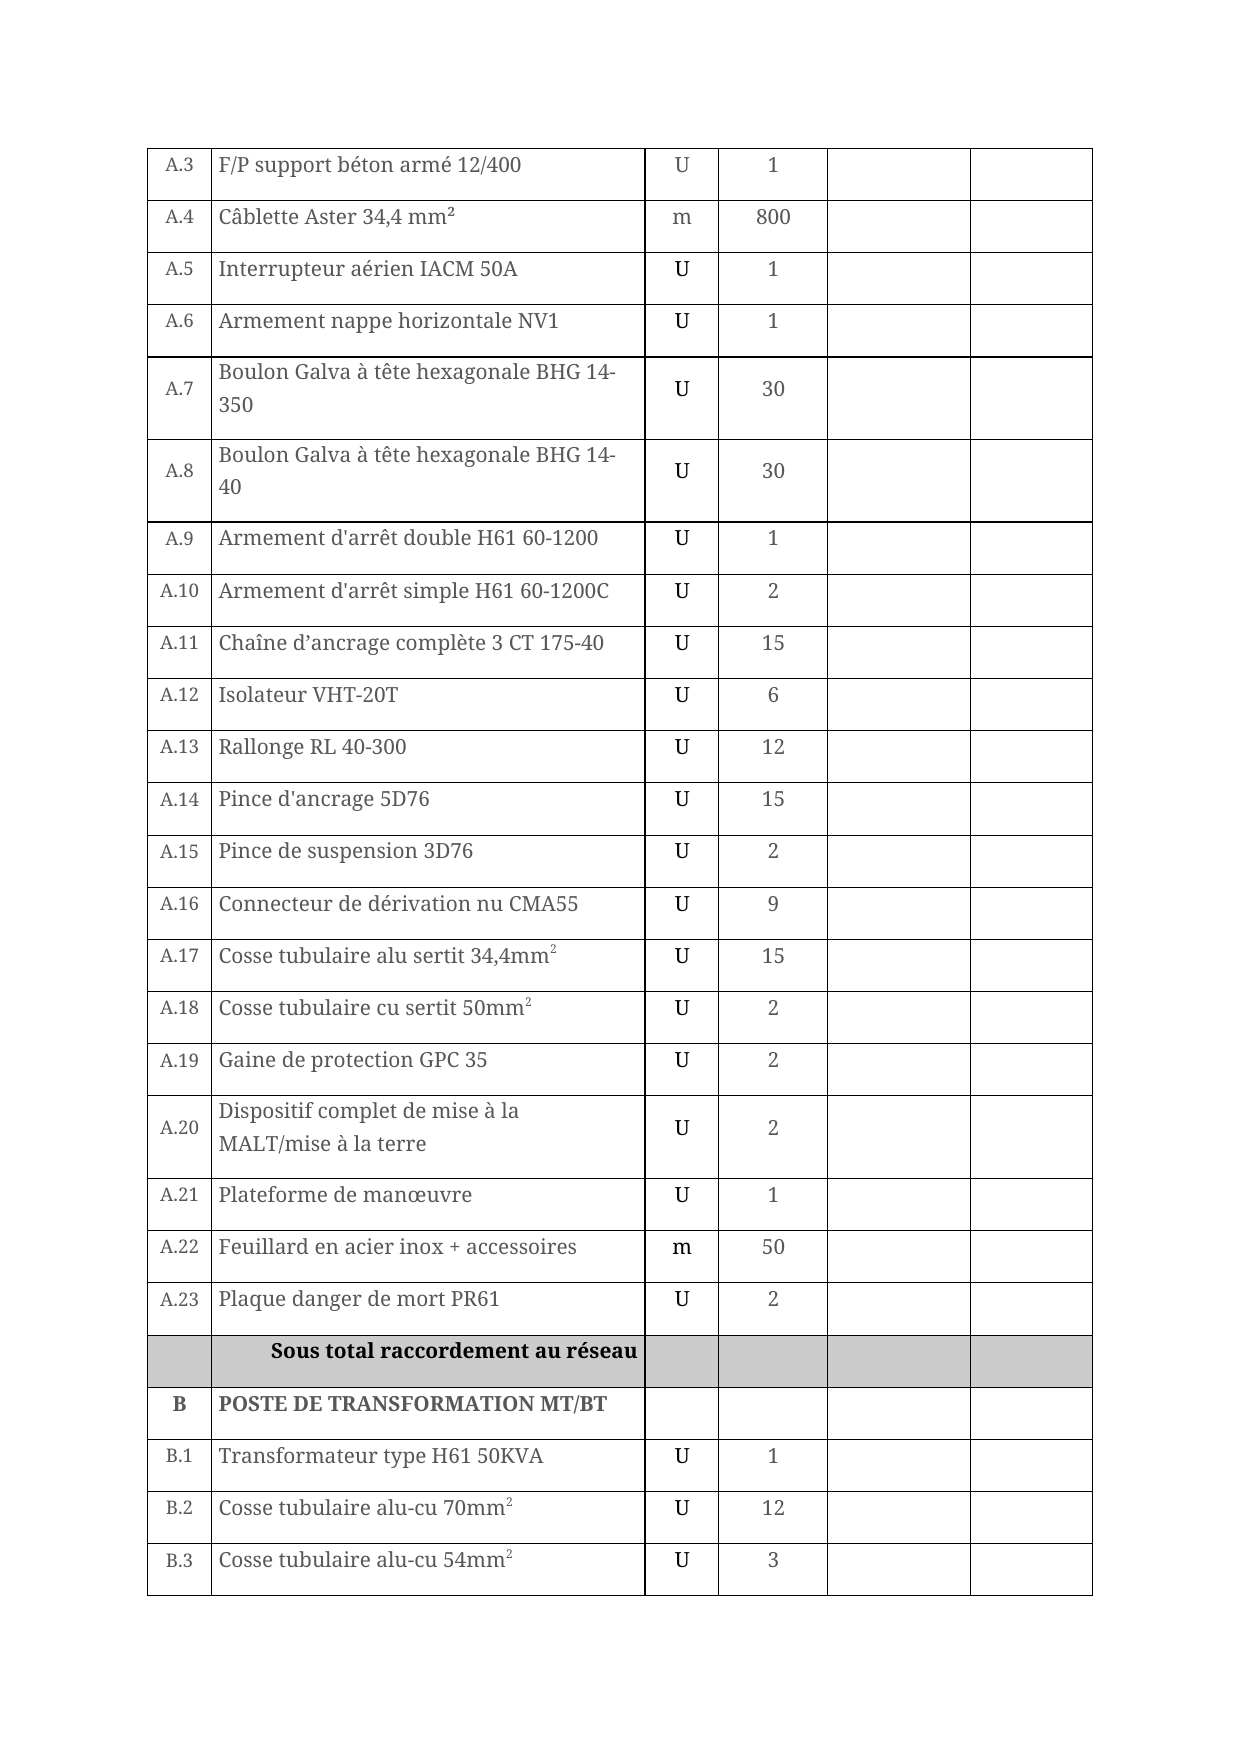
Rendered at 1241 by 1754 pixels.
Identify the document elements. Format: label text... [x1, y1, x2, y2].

table_cell [971, 1388, 1092, 1439]
table_cell A.13 [148, 731, 211, 782]
table_cell Cosse tubulaire alu sertit 34,4mm2 [212, 940, 644, 991]
table_cell A.22 [148, 1231, 211, 1282]
table_cell [148, 1336, 211, 1387]
table_cell B.2 [148, 1492, 211, 1543]
table_cell A.7 [148, 358, 211, 439]
table_cell [971, 940, 1092, 991]
table_cell 1 [719, 149, 827, 200]
table_cell [971, 523, 1092, 573]
table_cell A.9 [148, 523, 211, 573]
table_cell [971, 627, 1092, 678]
table_cell [828, 1283, 970, 1334]
table_cell Pince de suspension 3D76 [212, 836, 644, 887]
table_cell [719, 1388, 827, 1439]
table_cell 1 [719, 1440, 827, 1491]
table_cell Interrupteur aérien IACM 50A [212, 253, 644, 304]
table_cell [828, 149, 970, 200]
table_cell U [646, 358, 718, 439]
table_cell [828, 1388, 970, 1439]
table_cell Transformateur type H61 50KVA [212, 1440, 644, 1491]
table_cell [971, 888, 1092, 939]
table_cell U [646, 1044, 718, 1095]
table_cell [971, 201, 1092, 252]
table_cell [646, 1388, 718, 1439]
table_cell [971, 1544, 1092, 1595]
table_cell [828, 1179, 970, 1230]
table_cell B.1 [148, 1440, 211, 1491]
table_cell U [646, 523, 718, 573]
table_cell A.18 [148, 992, 211, 1043]
table_cell [828, 1336, 970, 1387]
table_cell F/P support béton armé 12/400 [212, 149, 644, 200]
table_cell 15 [719, 783, 827, 834]
table_cell 1 [719, 253, 827, 304]
table_cell 800 [719, 201, 827, 252]
table_cell Gaine de protection GPC 35 [212, 1044, 644, 1095]
table_cell 1 [719, 523, 827, 573]
table_cell A.23 [148, 1283, 211, 1334]
table_cell [828, 253, 970, 304]
table_cell U [646, 305, 718, 356]
table_cell [828, 888, 970, 939]
table_cell U [646, 679, 718, 730]
table_cell [971, 305, 1092, 356]
table_cell POSTE DE TRANSFORMATION MT/BT [212, 1388, 644, 1439]
table_cell Sous total raccordement au réseau [212, 1336, 644, 1387]
table_cell 6 [719, 679, 827, 730]
table_cell 15 [719, 940, 827, 991]
table_cell U [646, 1283, 718, 1334]
table_cell U [646, 575, 718, 626]
table_cell [828, 201, 970, 252]
table_cell [971, 679, 1092, 730]
table_cell A.6 [148, 305, 211, 356]
table_cell U [646, 149, 718, 200]
table_cell Isolateur VHT-20T [212, 679, 644, 730]
table_cell [828, 1044, 970, 1095]
table_cell [828, 1440, 970, 1491]
table_cell A.3 [148, 149, 211, 200]
table_cell [828, 305, 970, 356]
table_cell [828, 731, 970, 782]
table_cell A.10 [148, 575, 211, 626]
table_cell [971, 992, 1092, 1043]
table_cell Boulon Galva à tête hexagonale BHG 14-40 [212, 440, 644, 521]
table_cell [828, 783, 970, 834]
table_cell [828, 1492, 970, 1543]
table_cell [971, 1440, 1092, 1491]
table_cell U [646, 1179, 718, 1230]
table_cell A.8 [148, 440, 211, 521]
table_cell 1 [719, 1179, 827, 1230]
table_cell [646, 1336, 718, 1387]
table_cell Plateforme de manœuvre [212, 1179, 644, 1230]
table_cell 9 [719, 888, 827, 939]
table_cell A.21 [148, 1179, 211, 1230]
table_cell [971, 1179, 1092, 1230]
table_cell U [646, 783, 718, 834]
table_cell U [646, 1440, 718, 1491]
table_cell Chaîne d’ancrage complète 3 CT 175-40 [212, 627, 644, 678]
table_cell Cosse tubulaire alu-cu 54mm2 [212, 1544, 644, 1595]
table_cell Armement d'arrêt double H61 60-1200 [212, 523, 644, 573]
table_cell [828, 440, 970, 521]
table_cell [971, 1231, 1092, 1282]
table_cell 30 [719, 358, 827, 439]
table_cell Armement d'arrêt simple H61 60-1200C [212, 575, 644, 626]
table_cell 12 [719, 731, 827, 782]
table_cell [828, 575, 970, 626]
table_cell Feuillard en acier inox + accessoires [212, 1231, 644, 1282]
table_cell U [646, 253, 718, 304]
table_cell Armement nappe horizontale NV1 [212, 305, 644, 356]
table_cell [971, 1336, 1092, 1387]
table_cell [828, 679, 970, 730]
table_cell B.3 [148, 1544, 211, 1595]
table_cell m [646, 201, 718, 252]
table_cell [971, 1096, 1092, 1178]
table_cell A.11 [148, 627, 211, 678]
table_cell 30 [719, 440, 827, 521]
table_cell 2 [719, 575, 827, 626]
table_cell [828, 627, 970, 678]
table_cell [971, 783, 1092, 834]
table_cell 50 [719, 1231, 827, 1282]
table_cell [828, 1231, 970, 1282]
table_cell [971, 575, 1092, 626]
table_cell [971, 149, 1092, 200]
table_cell A.20 [148, 1096, 211, 1178]
table_cell [828, 1544, 970, 1595]
table_cell U [646, 940, 718, 991]
table_cell 3 [719, 1544, 827, 1595]
table_cell U [646, 1096, 718, 1178]
table_cell Dispositif complet de mise à la MALT/mise à la terre [212, 1096, 644, 1178]
table_cell [971, 253, 1092, 304]
table_cell U [646, 1544, 718, 1595]
table_cell U [646, 1492, 718, 1543]
table_cell Cosse tubulaire alu-cu 70mm2 [212, 1492, 644, 1543]
table_cell 2 [719, 836, 827, 887]
table_cell 2 [719, 992, 827, 1043]
table_cell 15 [719, 627, 827, 678]
table_cell Connecteur de dérivation nu CMA55 [212, 888, 644, 939]
table_cell [971, 440, 1092, 521]
table_cell A.5 [148, 253, 211, 304]
table_cell Cosse tubulaire cu sertit 50mm2 [212, 992, 644, 1043]
table_cell [971, 731, 1092, 782]
table_cell Câblette Aster 34,4 mm² [212, 201, 644, 252]
table_cell B [148, 1388, 211, 1439]
table_cell U [646, 440, 718, 521]
table_cell [828, 1096, 970, 1178]
table_cell A.16 [148, 888, 211, 939]
table_cell Pince d'ancrage 5D76 [212, 783, 644, 834]
table_cell [971, 836, 1092, 887]
table_cell A.17 [148, 940, 211, 991]
table_cell A.19 [148, 1044, 211, 1095]
table_cell [828, 992, 970, 1043]
table_cell U [646, 992, 718, 1043]
table_cell A.12 [148, 679, 211, 730]
table_cell U [646, 836, 718, 887]
table_cell [971, 1283, 1092, 1334]
table_cell [828, 523, 970, 573]
table_cell [828, 358, 970, 439]
table_cell Plaque danger de mort PR61 [212, 1283, 644, 1334]
table_cell [971, 1044, 1092, 1095]
table_cell [828, 940, 970, 991]
table_cell 12 [719, 1492, 827, 1543]
table_cell [719, 1336, 827, 1387]
table_cell 1 [719, 305, 827, 356]
table_cell 2 [719, 1044, 827, 1095]
table_cell A.14 [148, 783, 211, 834]
table_cell U [646, 627, 718, 678]
table_cell U [646, 888, 718, 939]
table_cell Boulon Galva à tête hexagonale BHG 14-350 [212, 358, 644, 439]
table_cell [828, 836, 970, 887]
table_cell 2 [719, 1283, 827, 1334]
table_cell Rallonge RL 40-300 [212, 731, 644, 782]
table_cell A.4 [148, 201, 211, 252]
table_cell m [646, 1231, 718, 1282]
table_cell [971, 1492, 1092, 1543]
table_cell 2 [719, 1096, 827, 1178]
table_cell A.15 [148, 836, 211, 887]
table_cell U [646, 731, 718, 782]
table_cell [971, 358, 1092, 439]
